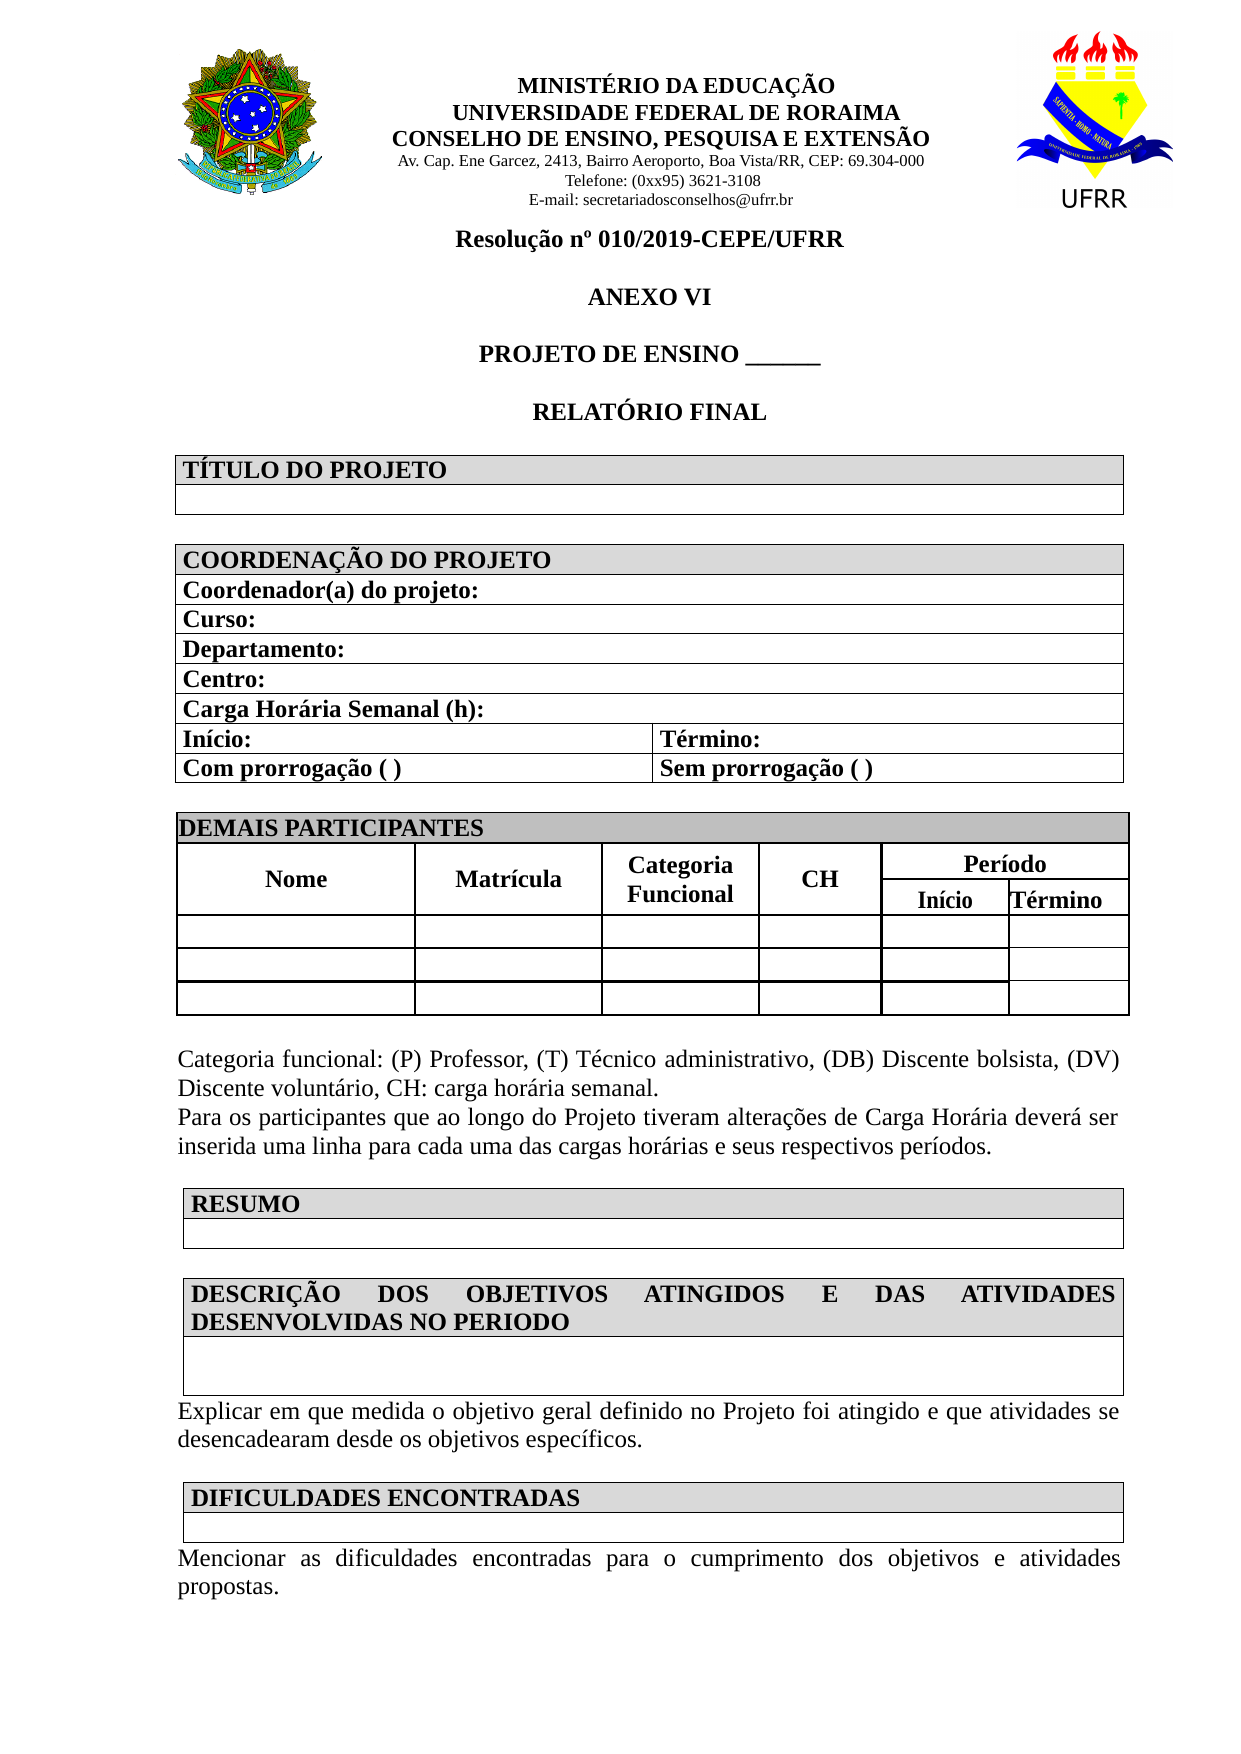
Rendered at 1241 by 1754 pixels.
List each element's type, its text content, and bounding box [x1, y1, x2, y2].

picture [1016, 31, 1173, 208]
table_cell [416, 916, 601, 947]
table_cell Coordenador(a) do projeto: [176, 575, 1123, 603]
table_cell [603, 983, 758, 1014]
table_cell [416, 949, 601, 980]
table_cell [1010, 916, 1128, 947]
text ANEXO VI [177, 282, 1122, 311]
table_cell [760, 916, 880, 947]
table_cell [883, 949, 1008, 980]
table_cell [1010, 981, 1128, 1014]
table_cell Sem prorrogação ( ) [653, 754, 1123, 782]
table_cell Nome [178, 844, 414, 913]
text RELATÓRIO FINAL [177, 397, 1122, 426]
table_cell Início [883, 880, 1008, 913]
table_cell [416, 983, 601, 1014]
table_cell Matrícula [416, 844, 601, 913]
table_cell [760, 949, 880, 980]
text Explicar em que medida o objetivo geral definido no Projeto foi atingido e que atividades se desencadearam desde os objetivos específicos. [177, 1396, 1120, 1453]
table_cell Carga Horária Semanal (h): [176, 694, 1123, 723]
text Para os participantes que ao longo do Projeto tiveram alterações de Carga Horária deverá ser inserida uma linha para cada uma das cargas horárias e seus respectivos períodos. [177, 1102, 1120, 1159]
table_header DESCRIÇÃO DOS OBJETIVOS ATINGIDOS E DAS ATIVIDADES DESENVOLVIDAS NO PERIODO [184, 1279, 1123, 1336]
table_cell [178, 983, 414, 1014]
picture [175, 49, 326, 200]
table_cell [178, 916, 414, 947]
table_cell Categoria Funcional [603, 844, 758, 913]
text Resolução nº 010/2019-CEPE/UFRR [177, 224, 1122, 253]
table_cell [883, 983, 1008, 1014]
table_cell CH [760, 844, 880, 913]
text Categoria funcional: (P) Professor, (T) Técnico administrativo, (DB) Discente bolsista, (DV) Discente voluntário, CH: carga horária semanal. [177, 1044, 1120, 1102]
table_cell Centro: [176, 664, 1123, 693]
table_header RESUMO [184, 1189, 1123, 1218]
table_cell [178, 949, 414, 980]
table_cell Período [883, 844, 1128, 878]
table_cell Início: [176, 724, 652, 752]
table_cell Departamento: [176, 634, 1123, 663]
table_cell Término: [653, 724, 1123, 752]
table_cell [883, 916, 1008, 947]
table_cell [760, 983, 880, 1014]
table_header DIFICULDADES ENCONTRADAS [184, 1483, 1123, 1512]
table_header COORDENAÇÃO DO PROJETO [176, 545, 1123, 574]
table_cell [1010, 948, 1128, 980]
table_cell [603, 916, 758, 947]
table_cell [184, 1219, 1123, 1248]
table_header DEMAIS PARTICIPANTES [178, 813, 1128, 842]
table_cell Término [1010, 880, 1128, 913]
table_header TÍTULO DO PROJETO [176, 456, 1123, 484]
table_cell Curso: [176, 605, 1123, 633]
text PROJETO DE ENSINO ______ [177, 339, 1122, 368]
text Mencionar as dificuldades encontradas para o cumprimento dos objetivos e atividades propostas. [177, 1543, 1122, 1600]
table_cell Com prorrogação ( ) [176, 754, 652, 782]
table_cell [603, 949, 758, 980]
table_cell [184, 1513, 1123, 1542]
table_cell [184, 1337, 1123, 1395]
table_cell [176, 485, 1123, 514]
